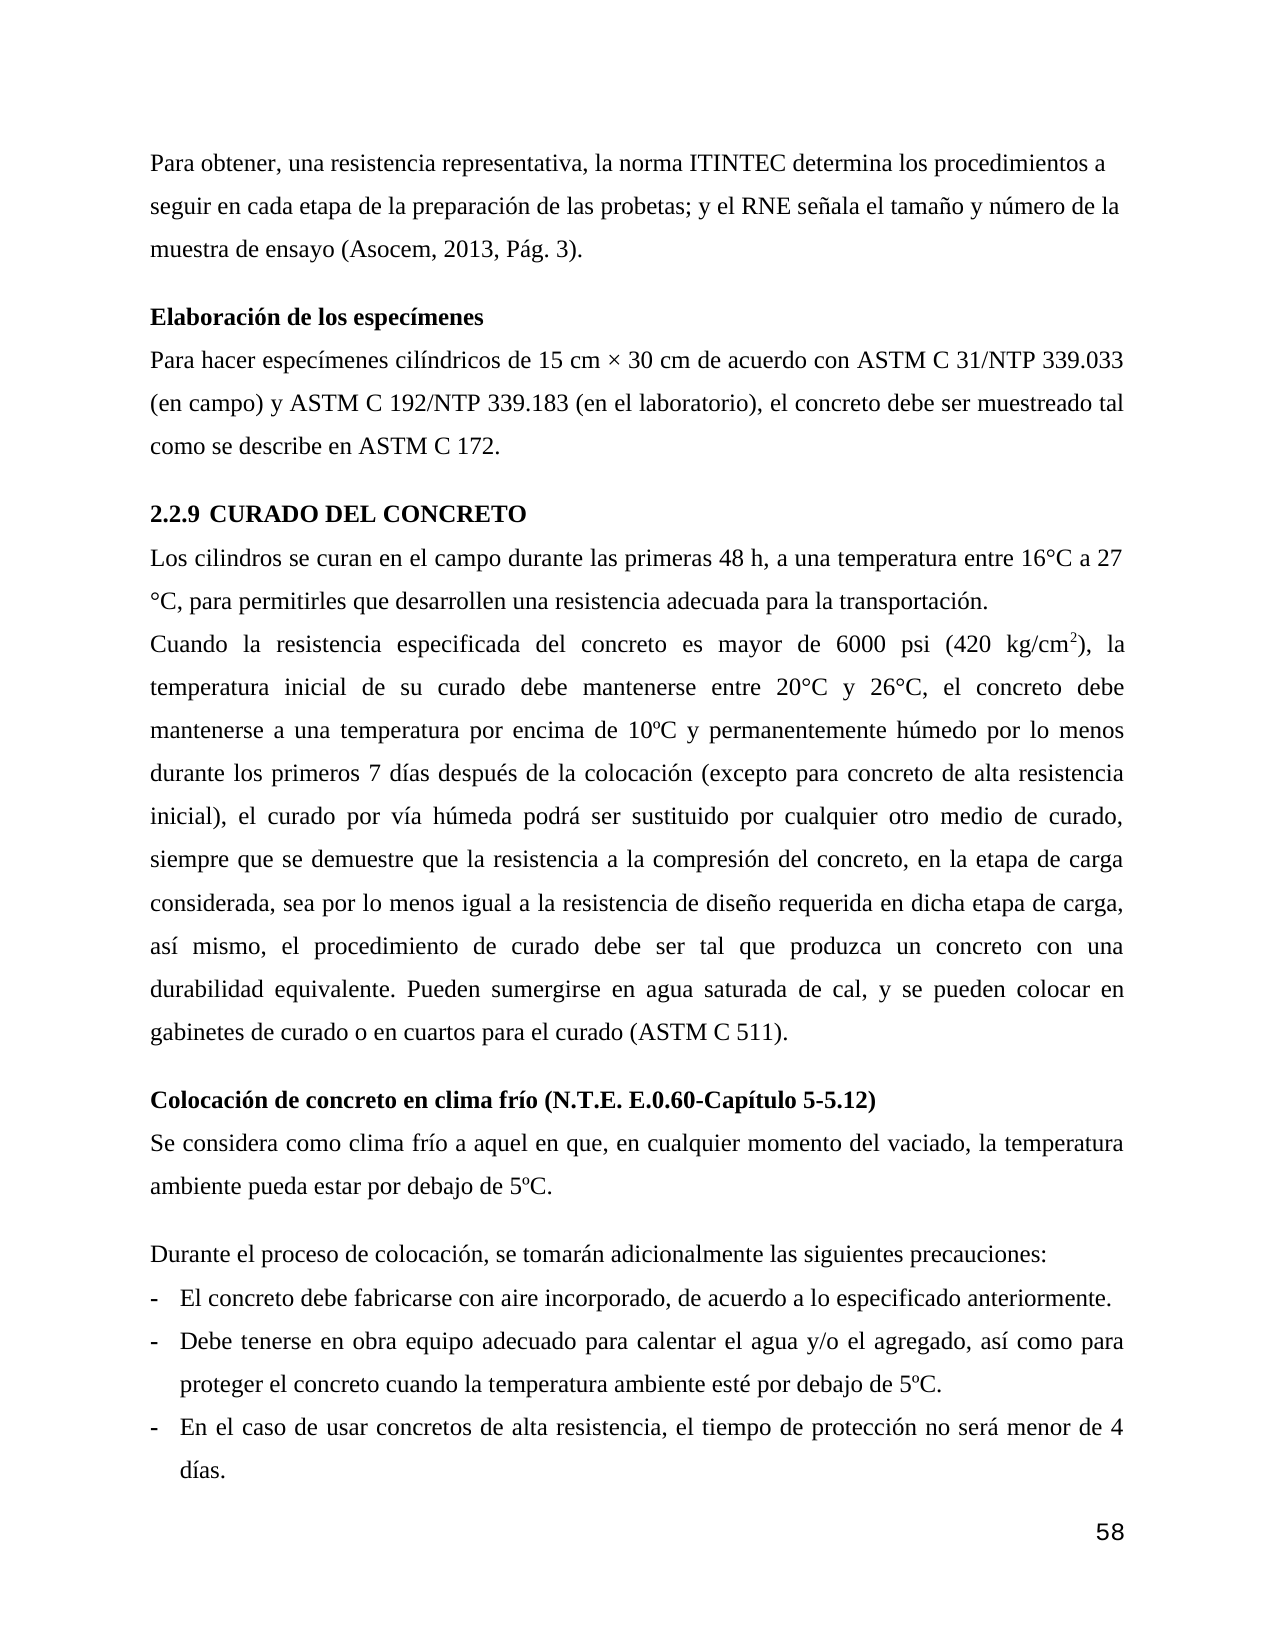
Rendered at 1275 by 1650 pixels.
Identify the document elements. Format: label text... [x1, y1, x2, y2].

text Durante el proceso de colocación, se tomarán adicionalmente las siguientes precauciones: [150, 1239, 1125, 1268]
text Se considera como clima frío a aquel en que, en cualquier momento del vaciado, la temperatura ambiente pueda estar por debajo de 5ºC. [150, 1128, 1125, 1200]
list En el caso de usar concretos de alta resistencia, el tiempo de protección no será menor de 4 días. [150, 1412, 1125, 1484]
text Para obtener, una resistencia representativa, la norma ITINTEC determina los procedimientos a seguir en cada etapa de la preparación de las probetas; y el RNE señala el tamaño y número de la muestra de ensayo (Asocem, 2013, Pág. 3). [150, 148, 1125, 263]
list CURADO DEL CONCRETO [150, 499, 1125, 528]
text Elaboración de los especímenes [150, 302, 1125, 331]
text Cuando la resistencia especificada del concreto es mayor de 6000 psi (420 kg/cm2), la temperatura inicial de su curado debe mantenerse entre 20°C y 26°C, el concreto debe mantenerse a una temperatura por encima de 10ºC y permanentemente húmedo por lo menos durante los primeros 7 días después de la colocación (excepto para concreto de alta resistencia inicial), el curado por vía húmeda podrá ser sustituido por cualquier otro medio de curado, siempre que se demuestre que la resistencia a la compresión del concreto, en la etapa de carga considerada, sea por lo menos igual a la resistencia de diseño requerida en dicha etapa de carga, así mismo, el procedimiento de curado debe ser tal que produzca un concreto con una durabilidad equivalente. Pueden sumergirse en agua saturada de cal, y se pueden colocar en gabinetes de curado o en cuartos para el curado (ASTM C 511). [150, 629, 1125, 1046]
list Debe tenerse en obra equipo adecuado para calentar el agua y/o el agregado, así como para proteger el concreto cuando la temperatura ambiente esté por debajo de 5ºC. [150, 1326, 1125, 1398]
text Los cilindros se curan en el campo durante las primeras 48 h, a una temperatura entre 16°C a 27 °C, para permitirles que desarrollen una resistencia adecuada para la transportación. [150, 543, 1125, 614]
subtitle Colocación de concreto en clima frío (N.T.E. E.0.60-Capítulo 5-5.12) [150, 1085, 1125, 1114]
list El concreto debe fabricarse con aire incorporado, de acuerdo a lo especificado anteriormente. [150, 1283, 1125, 1311]
text Para hacer especímenes cilíndricos de 15 cm × 30 cm de acuerdo con ASTM C 31/NTP 339.033 (en campo) y ASTM C 192/NTP 339.183 (en el laboratorio), el concreto debe ser muestreado tal como se describe en ASTM C 172. [150, 345, 1125, 460]
